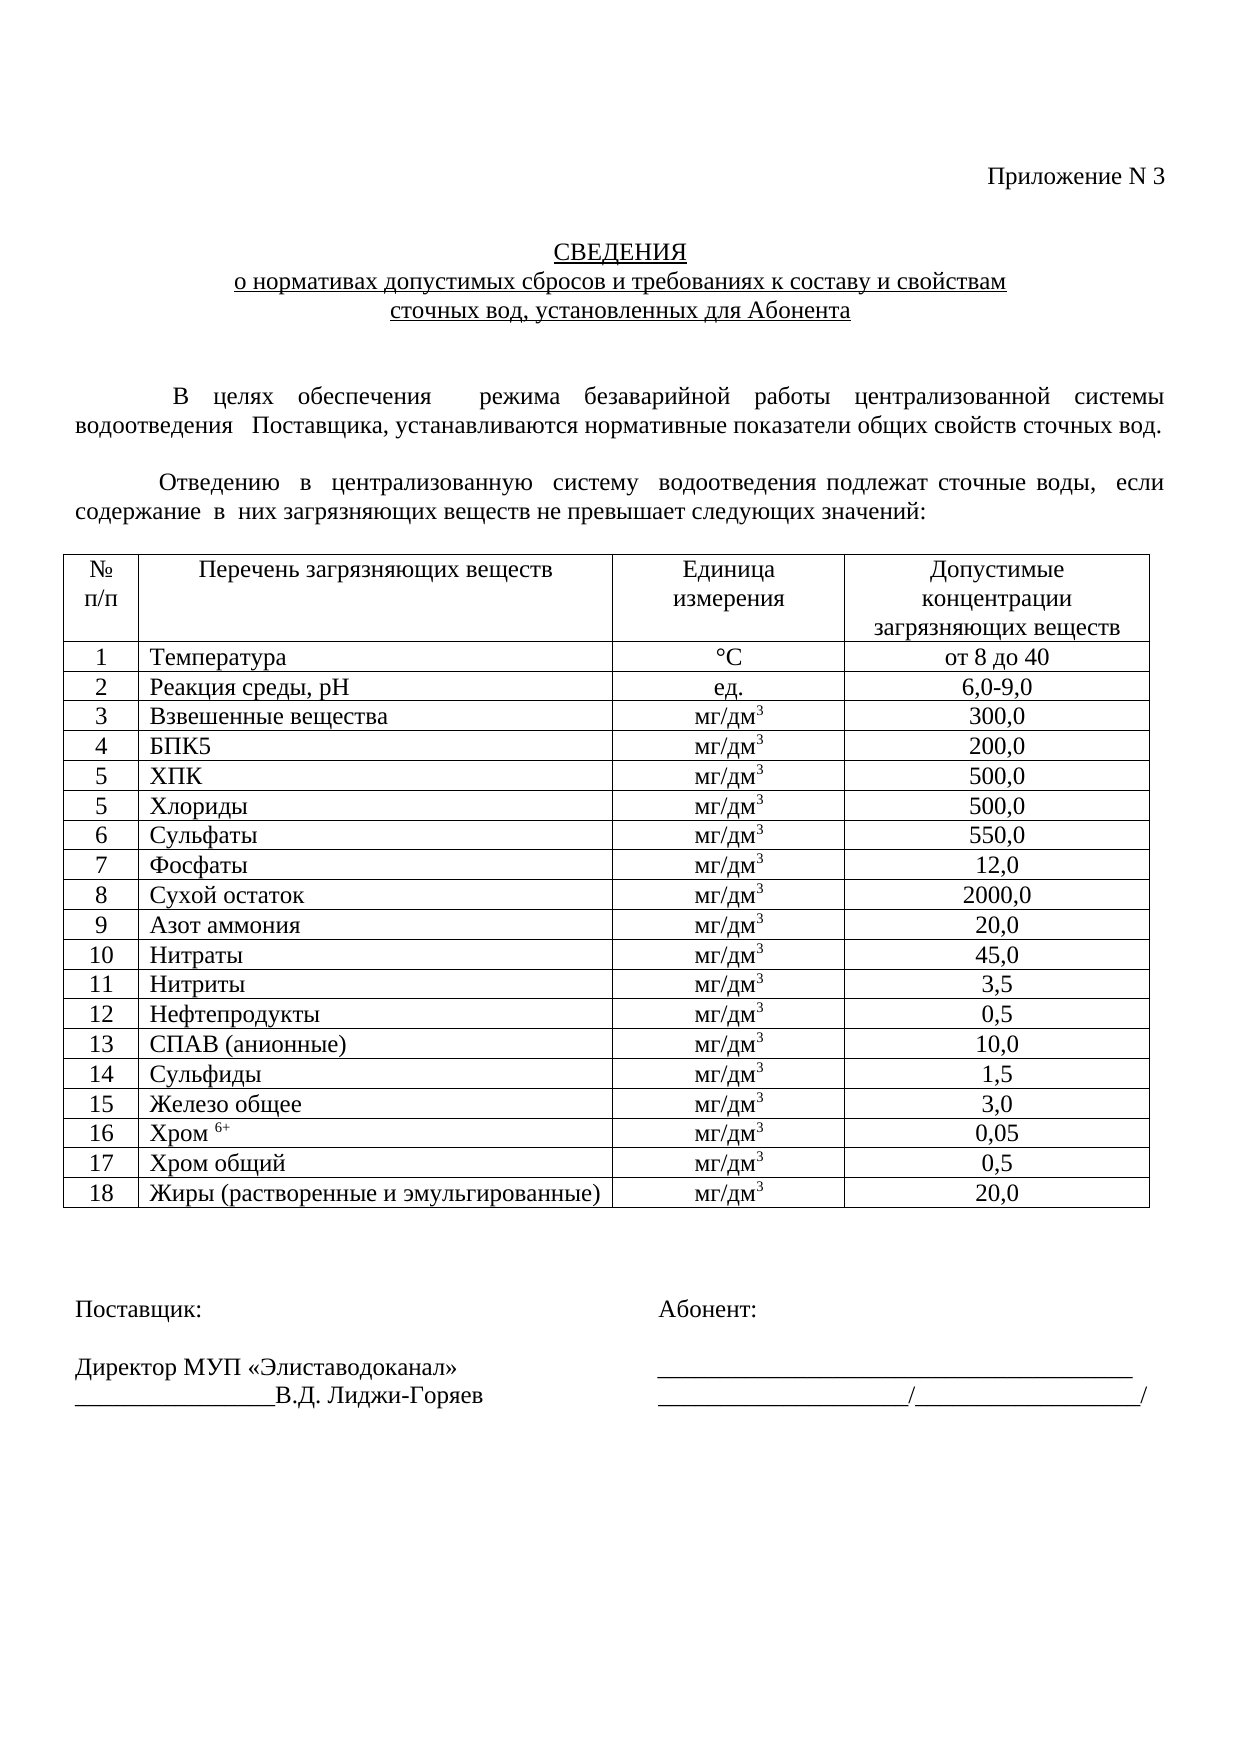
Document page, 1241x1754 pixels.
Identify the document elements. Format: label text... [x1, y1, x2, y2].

table_cell 12 [64, 999, 138, 1028]
table_cell Хром 6+ [139, 1119, 612, 1147]
table_cell мг/дм3 [613, 1089, 844, 1117]
text Приложение N 3 [75, 161, 1165, 190]
table_cell мг/дм3 [613, 970, 844, 998]
table_cell 16 [64, 1119, 138, 1147]
table_cell мг/дм3 [613, 1119, 844, 1147]
table_cell от 8 до 40 [845, 642, 1149, 671]
table_cell 11 [64, 970, 138, 998]
table_cell 550,0 [845, 821, 1149, 849]
table_cell 300,0 [845, 701, 1149, 730]
table_cell 20,0 [845, 910, 1149, 939]
table_cell Хром общий [139, 1148, 612, 1177]
text Отведению в централизованную систему водоотведения подлежат сточные воды, если содержание в них загрязняющих веществ не превышает следующих значений: [75, 467, 1165, 525]
table_cell Взвешенные вещества [139, 701, 612, 730]
table_cell Сульфиды [139, 1059, 612, 1088]
table_cell 0,5 [845, 999, 1149, 1028]
text В целях обеспечения режима безаварийной работы централизованной системы водоотведения Поставщика, устанавливаются нормативные показатели общих свойств сточных вод. [75, 381, 1165, 438]
table_cell 200,0 [845, 731, 1149, 760]
table_cell 10,0 [845, 1029, 1149, 1058]
table_cell мг/дм3 [613, 880, 844, 909]
table_cell 0,5 [845, 1148, 1149, 1177]
table_cell 6 [64, 821, 138, 849]
table_cell 2000,0 [845, 880, 1149, 909]
table_cell мг/дм3 [613, 1059, 844, 1088]
table_cell 0,05 [845, 1119, 1149, 1147]
table_cell мг/дм3 [613, 791, 844, 819]
table_cell 45,0 [845, 940, 1149, 968]
text Директор МУП «Элиставодоканал» ______________________________________ [75, 1352, 1165, 1380]
table_cell 7 [64, 850, 138, 879]
table_cell Нитраты [139, 940, 612, 968]
table_cell 3,5 [845, 970, 1149, 998]
table_header Допустимые концентрации загрязняющих веществ [845, 555, 1149, 641]
table_cell 1,5 [845, 1059, 1149, 1088]
table_cell 3 [64, 701, 138, 730]
table_cell 1 [64, 642, 138, 671]
table_cell 17 [64, 1148, 138, 1177]
table_cell Сульфаты [139, 821, 612, 849]
table_cell ед. [613, 672, 844, 700]
table_cell Фосфаты [139, 850, 612, 879]
table_cell 500,0 [845, 761, 1149, 790]
table_cell 5 [64, 761, 138, 790]
table_cell Температура [139, 642, 612, 671]
table_cell мг/дм3 [613, 821, 844, 849]
table_cell Реакция среды, pH [139, 672, 612, 700]
table_cell Хлориды [139, 791, 612, 819]
table_cell 18 [64, 1178, 138, 1207]
table_cell мг/дм3 [613, 1148, 844, 1177]
table_cell Жиры (растворенные и эмульгированные) [139, 1178, 612, 1207]
table_cell 9 [64, 910, 138, 939]
table_header Единица измерения [613, 555, 844, 641]
table_cell 12,0 [845, 850, 1149, 879]
table_cell Азот аммония [139, 910, 612, 939]
table_cell Нитриты [139, 970, 612, 998]
text о нормативах допустимых сбросов и требованиях к составу и свойствам [75, 266, 1165, 295]
table_cell мг/дм3 [613, 1029, 844, 1058]
table_cell 14 [64, 1059, 138, 1088]
table_cell 10 [64, 940, 138, 968]
table_cell 15 [64, 1089, 138, 1117]
table_cell 6,0-9,0 [845, 672, 1149, 700]
table_cell мг/дм3 [613, 940, 844, 968]
table_cell 3,0 [845, 1089, 1149, 1117]
table_cell мг/дм3 [613, 1178, 844, 1207]
table_cell мг/дм3 [613, 850, 844, 879]
table_header Перечень загрязняющих веществ [139, 555, 612, 641]
table_cell СПАВ (анионные) [139, 1029, 612, 1058]
table_cell Железо общее [139, 1089, 612, 1117]
table_cell мг/дм3 [613, 701, 844, 730]
table_cell 20,0 [845, 1178, 1149, 1207]
table_cell мг/дм3 [613, 910, 844, 939]
text Поставщик: Абонент: [75, 1294, 1165, 1323]
table_cell мг/дм3 [613, 731, 844, 760]
text ________________В.Д. Лиджи-Горяев ____________________/__________________/ [75, 1380, 1165, 1409]
table_header № п/п [64, 555, 138, 641]
text сточных вод, установленных для Абонента [75, 295, 1165, 323]
table_cell мг/дм3 [613, 999, 844, 1028]
table_cell Сухой остаток [139, 880, 612, 909]
table_cell 500,0 [845, 791, 1149, 819]
table_cell 13 [64, 1029, 138, 1058]
table_cell 2 [64, 672, 138, 700]
table_cell 4 [64, 731, 138, 760]
table_cell 5 [64, 791, 138, 819]
table_cell мг/дм3 [613, 761, 844, 790]
table_cell БПК5 [139, 731, 612, 760]
table_cell Нефтепродукты [139, 999, 612, 1028]
table_cell 8 [64, 880, 138, 909]
table_cell °С [613, 642, 844, 671]
text СВЕДЕНИЯ [75, 237, 1165, 266]
table_cell ХПК [139, 761, 612, 790]
